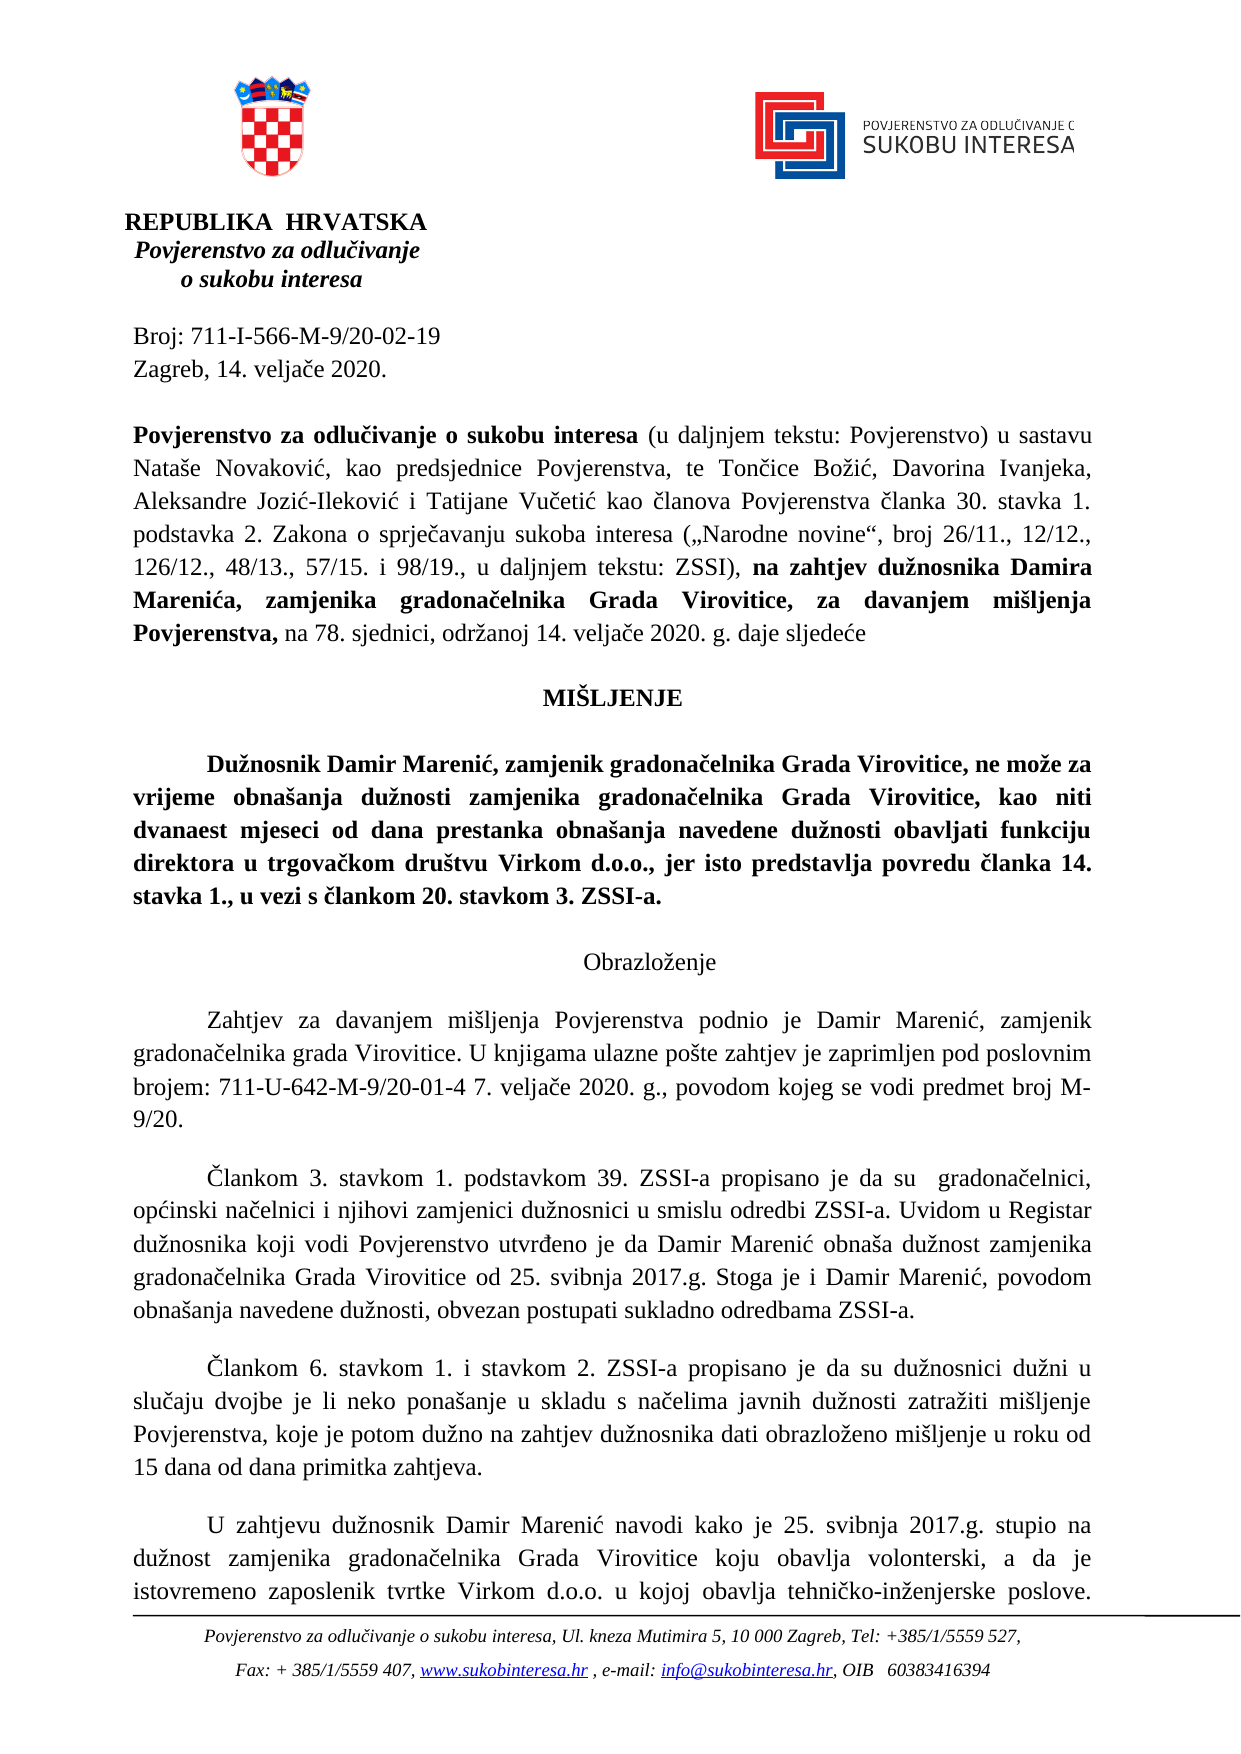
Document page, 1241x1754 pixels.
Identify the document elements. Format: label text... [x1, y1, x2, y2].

text Člankom 6. stavkom 1. i stavkom 2. ZSSI-a propisano je da su dužnosnici dužni u slučaju dvojbe je li neko ponašanje u skladu s načelima javnih dužnosti zatražiti mišljenje Povjerenstva, koje je potom dužno na zahtjev dužnosnika dati obrazloženo mišljenje u roku od 15 dana od dana primitka zahtjeva. [133, 1353, 1092, 1481]
text Zahtjev za davanjem mišljenja Povjerenstva podnio je Damir Marenić, zamjenik gradonačelnika grada Virovitice. U knjigama ulazne pošte zahtjev je zaprimljen pod poslovnim brojem: 711-U-642-M-9/20-01-4 7. veljače 2020. g., povodom kojeg se vodi predmet broj M-9/20. [133, 1006, 1092, 1133]
text Dužnosnik Damir Marenić, zamjenik gradonačelnika Grada Virovitice, ne može za vrijeme obnašanja dužnosti zamjenika gradonačelnika Grada Virovitice, kao niti dvanaest mjeseci od dana prestanka obnašanja navedene dužnosti obavljati funkciju direktora u trgovačkom društvu Virkom d.o.o., jer isto predstavlja povredu članka 14. stavka 1., u vezi s člankom 20. stavkom 3. ZSSI-a. [133, 749, 1092, 910]
text Obrazloženje [133, 947, 1092, 976]
text Člankom 3. stavkom 1. podstavkom 39. ZSSI-a propisano je da su gradonačelnici, općinski načelnici i njihovi zamjenici dužnosnici u smislu odredbi ZSSI-a. Uvidom u Registar dužnosnika koji vodi Povjerenstvo utvrđeno je da Damir Marenić obnaša dužnost zamjenika gradonačelnika Grada Virovitice od 25. svibnja 2017.g. Stoga je i Damir Marenić, povodom obnašanja navedene dužnosti, obvezan postupati sukladno odredbama ZSSI-a. [133, 1163, 1092, 1323]
text Povjerenstvo za odlučivanje o sukobu interesa (u daljnjem tekstu: Povjerenstvo) u sastavu Nataše Novaković, kao predsjednice Povjerenstva, te Tončice Božić, Davorina Ivanjeka, Aleksandre Jozić-Ileković i Tatijane Vučetić kao članova Povjerenstva članka 30. stavka 1. podstavka 2. Zakona o sprječavanju sukoba interesa („Narodne novine“, broj 26/11., 12/12., 126/12., 48/13., 57/15. i 98/19., u daljnjem tekstu: ZSSI), na zahtjev dužnosnika Damira Marenića, zamjenika gradonačelnika Grada Virovitice, za davanjem mišljenja Povjerenstva, na 78. sjednici, održanoj 14. veljače 2020. g. daje sljedeće [133, 420, 1092, 647]
text Broj: 711-I-566-M-9/20-02-19 [133, 321, 1092, 349]
text MIŠLJENJE [133, 683, 1092, 712]
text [133, 1510, 1092, 1604]
text Zagreb, 14. veljače 2020. [133, 354, 1092, 383]
picture [755, 92, 1074, 179]
picture [231, 73, 315, 179]
